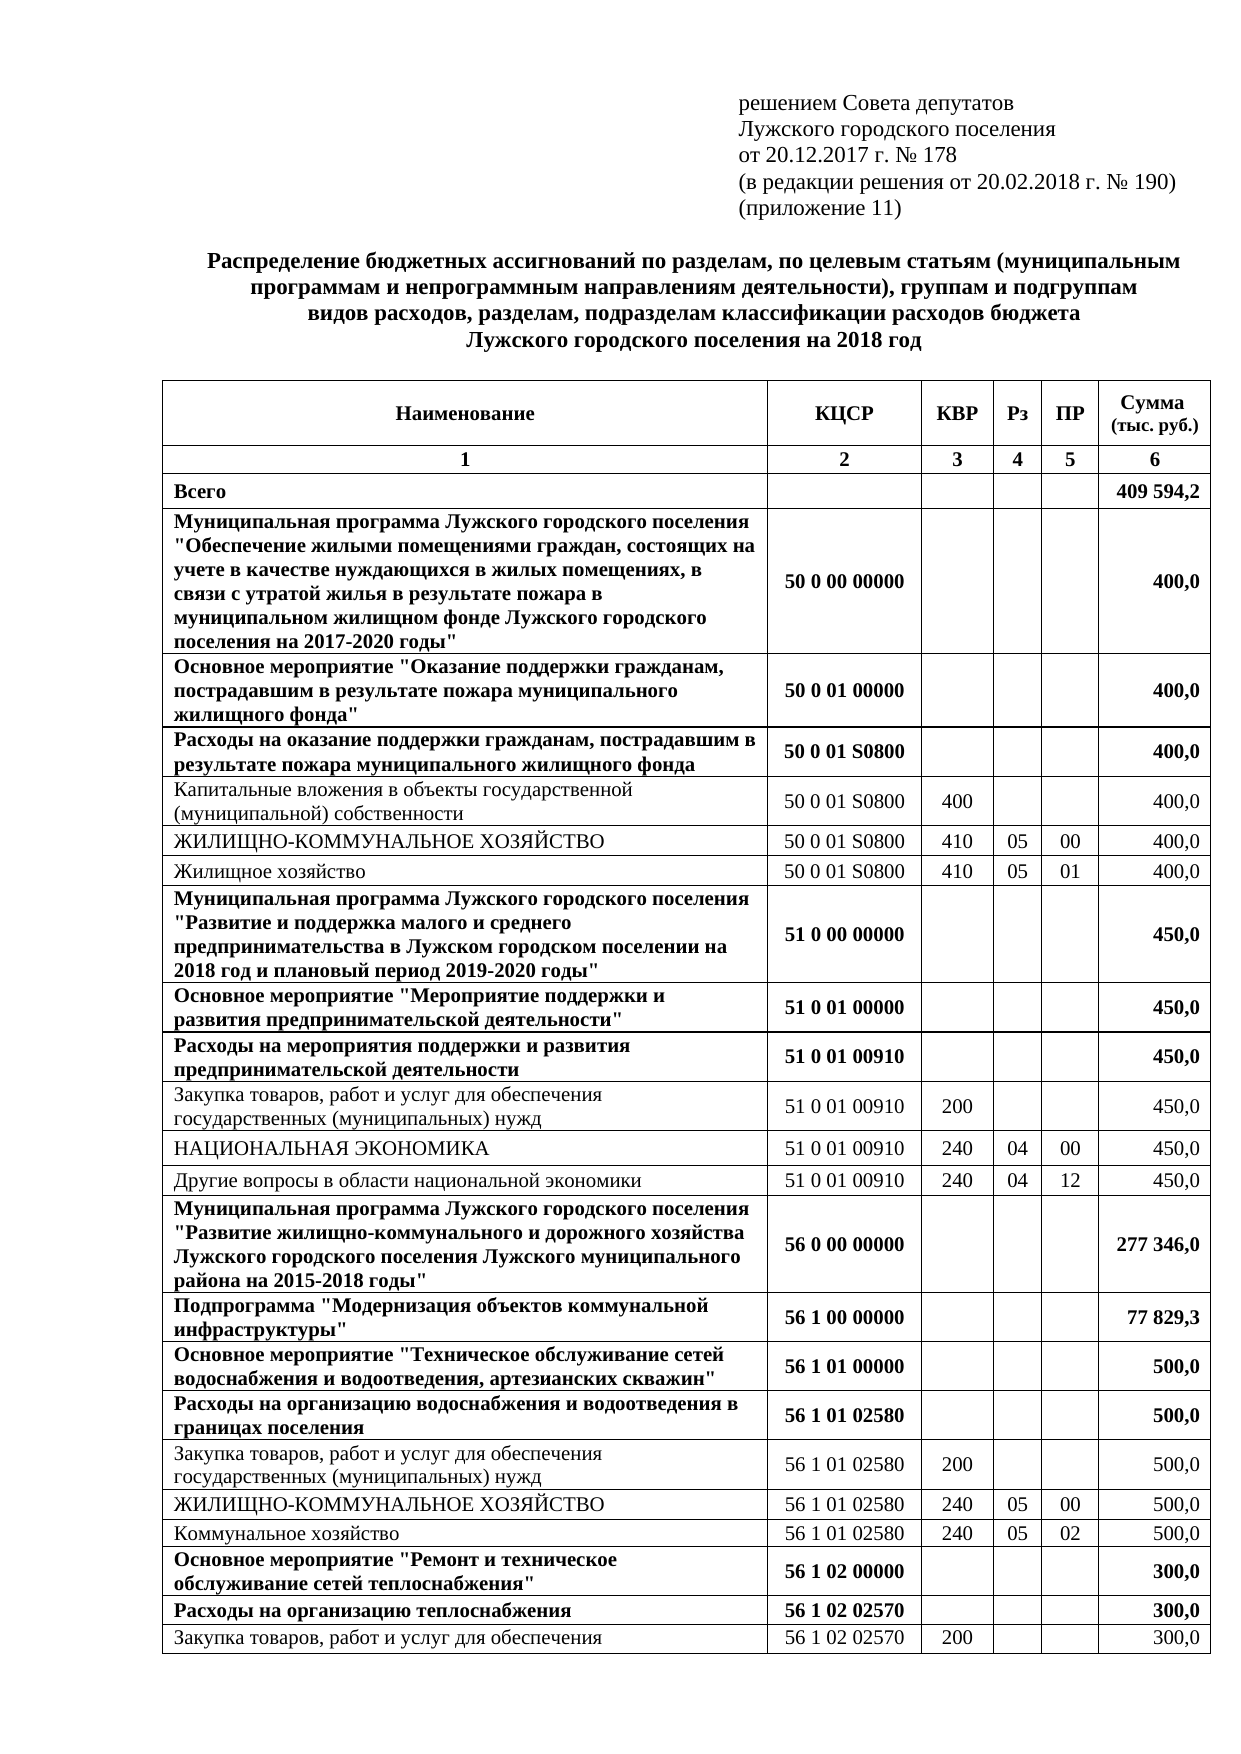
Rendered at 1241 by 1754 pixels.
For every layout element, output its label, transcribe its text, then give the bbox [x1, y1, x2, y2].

table_cell 56 1 01 02580 [768, 1490, 921, 1518]
table_cell 56 1 00 00000 [768, 1293, 921, 1341]
table_cell Муниципальная программа Лужского городского поселения "Развитие жилищно-коммунального и дорожного хозяйства Лужского городского поселения Лужского муниципального района на 2015-2018 годы" [163, 1196, 767, 1292]
table_cell [994, 1293, 1041, 1341]
table_cell [1042, 1293, 1098, 1341]
table_cell 04 [994, 1166, 1041, 1194]
table_cell 51 0 00 00000 [768, 886, 921, 982]
table_cell Всего [163, 474, 767, 508]
text от 20.12.2017 г. № 178 [738, 141, 1211, 168]
table_cell 400,0 [1099, 826, 1210, 855]
table_header КВР [922, 381, 993, 445]
table_cell 400,0 [1099, 509, 1210, 653]
table_cell 51 0 01 00910 [768, 1033, 921, 1081]
table_cell 56 1 02 00000 [768, 1547, 921, 1595]
table_cell [922, 509, 993, 653]
table_cell 12 [1042, 1166, 1098, 1194]
table_cell [1042, 1342, 1098, 1390]
table_cell 500,0 [1099, 1342, 1210, 1390]
table_header Рз [994, 381, 1041, 445]
table_cell [922, 654, 993, 726]
table_cell 450,0 [1099, 1131, 1210, 1165]
table_cell [1042, 1547, 1098, 1595]
table_cell 300,0 [1099, 1596, 1210, 1624]
table_cell [1042, 474, 1098, 508]
table_cell [1042, 509, 1098, 653]
table_cell 01 [1042, 856, 1098, 885]
table_cell [994, 886, 1041, 982]
table_cell 240 [922, 1131, 993, 1165]
table_cell [994, 1033, 1041, 1081]
table_cell Другие вопросы в области национальной экономики [163, 1166, 767, 1194]
text Лужского городского поселения [738, 115, 1211, 141]
table_cell [994, 654, 1041, 726]
table_cell Основное мероприятие "Оказание поддержки гражданам, пострадавшим в результате пожара муниципального жилищного фонда" [163, 654, 767, 726]
table_cell Основное мероприятие "Ремонт и техническое обслуживание сетей теплоснабжения" [163, 1547, 767, 1595]
table_cell 00 [1042, 1131, 1098, 1165]
table_cell 56 1 01 02580 [768, 1440, 921, 1488]
table_cell 56 1 01 02580 [768, 1391, 921, 1439]
table_cell 240 [922, 1490, 993, 1518]
table_cell [1042, 1596, 1098, 1624]
table_cell Расходы на организацию водоснабжения и водоотведения в границах поселения [163, 1391, 767, 1439]
table_cell [994, 1596, 1041, 1624]
table_cell 400,0 [1099, 856, 1210, 885]
table_cell Закупка товаров, работ и услуг для обеспечения государственных (муниципальных) нужд [163, 1440, 767, 1488]
table_cell 00 [1042, 826, 1098, 855]
table_cell [994, 509, 1041, 653]
table_cell 6 [1099, 446, 1210, 473]
text Распределение бюджетных ассигнований по разделам, по целевым статьям (муниципальным программам и непрограммным направлениям деятельности), группам и подгруппам [177, 247, 1211, 299]
table_cell 200 [922, 1082, 993, 1130]
table_cell [922, 1547, 993, 1595]
table_cell Основное мероприятие "Мероприятие поддержки и развития предпринимательской деятельности" [163, 983, 767, 1031]
table_cell [1042, 1625, 1098, 1653]
table_cell [1042, 983, 1098, 1031]
table_cell 400,0 [1099, 728, 1210, 776]
table_cell 05 [994, 826, 1041, 855]
table_cell 50 0 01 S0800 [768, 728, 921, 776]
table_cell Закупка товаров, работ и услуг для обеспечения государственных (муниципальных) нужд [163, 1082, 767, 1130]
table_cell [994, 474, 1041, 508]
text видов расходов, разделам, подразделам классификации расходов бюджета [177, 299, 1211, 326]
table_cell [1042, 886, 1098, 982]
table_cell [922, 1293, 993, 1341]
table_cell Расходы на мероприятия поддержки и развития предпринимательской деятельности [163, 1033, 767, 1081]
table_cell ЖИЛИЩНО-КОММУНАЛЬНОЕ ХОЗЯЙСТВО [163, 826, 767, 855]
table_cell 56 0 00 00000 [768, 1196, 921, 1292]
text Лужского городского поселения на 2018 год [177, 326, 1211, 352]
table_cell 56 1 01 00000 [768, 1342, 921, 1390]
table_cell [922, 728, 993, 776]
table_cell 400,0 [1099, 654, 1210, 726]
table_cell [994, 777, 1041, 825]
table_header Сумма (тыс. руб.) [1099, 381, 1210, 445]
table_cell 51 0 01 00910 [768, 1082, 921, 1130]
table_cell 50 0 01 S0800 [768, 826, 921, 855]
table_cell [994, 1625, 1041, 1653]
table_cell [994, 1391, 1041, 1439]
table_cell 04 [994, 1131, 1041, 1165]
table_cell [922, 1342, 993, 1390]
table_cell 50 0 01 00000 [768, 654, 921, 726]
table_header Наименование [163, 381, 767, 445]
table_cell 50 0 01 S0800 [768, 777, 921, 825]
table_cell 2 [768, 446, 921, 473]
table_cell НАЦИОНАЛЬНАЯ ЭКОНОМИКА [163, 1131, 767, 1165]
table_cell 4 [994, 446, 1041, 473]
table_cell [994, 1082, 1041, 1130]
table_cell [1042, 1033, 1098, 1081]
table_cell 450,0 [1099, 1082, 1210, 1130]
table_cell [768, 474, 921, 508]
table_cell [1042, 777, 1098, 825]
table_cell [1042, 1082, 1098, 1130]
table_cell 450,0 [1099, 983, 1210, 1031]
table_cell [922, 1196, 993, 1292]
table_cell 05 [994, 1490, 1041, 1518]
table_cell [922, 1391, 993, 1439]
table_cell 410 [922, 826, 993, 855]
table_cell [922, 474, 993, 508]
table_cell [1042, 1391, 1098, 1439]
table_cell 400,0 [1099, 777, 1210, 825]
table_cell [1042, 654, 1098, 726]
table_cell 77 829,3 [1099, 1293, 1210, 1341]
table_cell 51 0 01 00910 [768, 1166, 921, 1194]
table_cell 00 [1042, 1490, 1098, 1518]
table_header ПР [1042, 381, 1098, 445]
table_cell [1042, 728, 1098, 776]
table_cell 05 [994, 1520, 1041, 1546]
table_cell 200 [922, 1625, 993, 1653]
table_cell 56 1 02 02570 [768, 1596, 921, 1624]
table_cell [994, 1440, 1041, 1488]
table_cell Муниципальная программа Лужского городского поселения "Развитие и поддержка малого и среднего предпринимательства в Лужском городском поселении на 2018 год и плановый период 2019-2020 годы" [163, 886, 767, 982]
table_cell 56 1 01 02580 [768, 1520, 921, 1546]
table_cell [922, 1596, 993, 1624]
table_cell 410 [922, 856, 993, 885]
table_cell 5 [1042, 446, 1098, 473]
table_cell [994, 1342, 1041, 1390]
table_cell 300,0 [1099, 1547, 1210, 1595]
table_cell 400 [922, 777, 993, 825]
table_cell 02 [1042, 1520, 1098, 1546]
table_cell 240 [922, 1520, 993, 1546]
table_cell Коммунальное хозяйство [163, 1520, 767, 1546]
table_cell Расходы на организацию теплоснабжения [163, 1596, 767, 1624]
table_cell 500,0 [1099, 1391, 1210, 1439]
table_cell [994, 728, 1041, 776]
table_cell Жилищное хозяйство [163, 856, 767, 885]
table_cell Подпрограмма "Модернизация объектов коммунальной инфраструктуры" [163, 1293, 767, 1341]
table_cell Расходы на оказание поддержки гражданам, пострадавшим в результате пожара муниципального жилищного фонда [163, 728, 767, 776]
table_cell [163, 1625, 767, 1653]
table_cell 450,0 [1099, 1166, 1210, 1194]
table_cell [1042, 1196, 1098, 1292]
table_cell [994, 983, 1041, 1031]
table_cell 500,0 [1099, 1440, 1210, 1488]
table_cell 05 [994, 856, 1041, 885]
table_cell [922, 886, 993, 982]
table_cell 500,0 [1099, 1490, 1210, 1518]
table_cell 240 [922, 1166, 993, 1194]
table_cell 50 0 01 S0800 [768, 856, 921, 885]
table_cell 300,0 [1099, 1625, 1210, 1653]
table_cell [922, 1033, 993, 1081]
table_cell 500,0 [1099, 1520, 1210, 1546]
table_header КЦСР [768, 381, 921, 445]
table_cell [922, 983, 993, 1031]
text решением Совета депутатов [738, 89, 1211, 115]
table_cell 56 1 02 02570 [768, 1625, 921, 1653]
text (в редакции решения от 20.02.2018 г. № 190) [738, 168, 1211, 194]
table_cell Муниципальная программа Лужского городского поселения "Обеспечение жилыми помещениями граждан, состоящих на учете в качестве нуждающихся в жилых помещениях, в связи с утратой жилья в результате пожара в муниципальном жилищном фонде Лужского городского поселения на 2017-2020 годы" [163, 509, 767, 653]
table_cell [1042, 1440, 1098, 1488]
table_cell 50 0 00 00000 [768, 509, 921, 653]
text (приложение 11) [738, 194, 1211, 220]
table_cell 450,0 [1099, 886, 1210, 982]
table_cell 450,0 [1099, 1033, 1210, 1081]
table_cell Основное мероприятие "Техническое обслуживание сетей водоснабжения и водоотведения, артезианских скважин" [163, 1342, 767, 1390]
table_cell 1 [163, 446, 767, 473]
table_cell [994, 1547, 1041, 1595]
table_cell 277 346,0 [1099, 1196, 1210, 1292]
table_cell ЖИЛИЩНО-КОММУНАЛЬНОЕ ХОЗЯЙСТВО [163, 1490, 767, 1518]
table_cell 3 [922, 446, 993, 473]
table_cell Капитальные вложения в объекты государственной (муниципальной) собственности [163, 777, 767, 825]
table_cell 51 0 01 00000 [768, 983, 921, 1031]
table_cell 409 594,2 [1099, 474, 1210, 508]
table_cell 51 0 01 00910 [768, 1131, 921, 1165]
table_cell [994, 1196, 1041, 1292]
table_cell 200 [922, 1440, 993, 1488]
